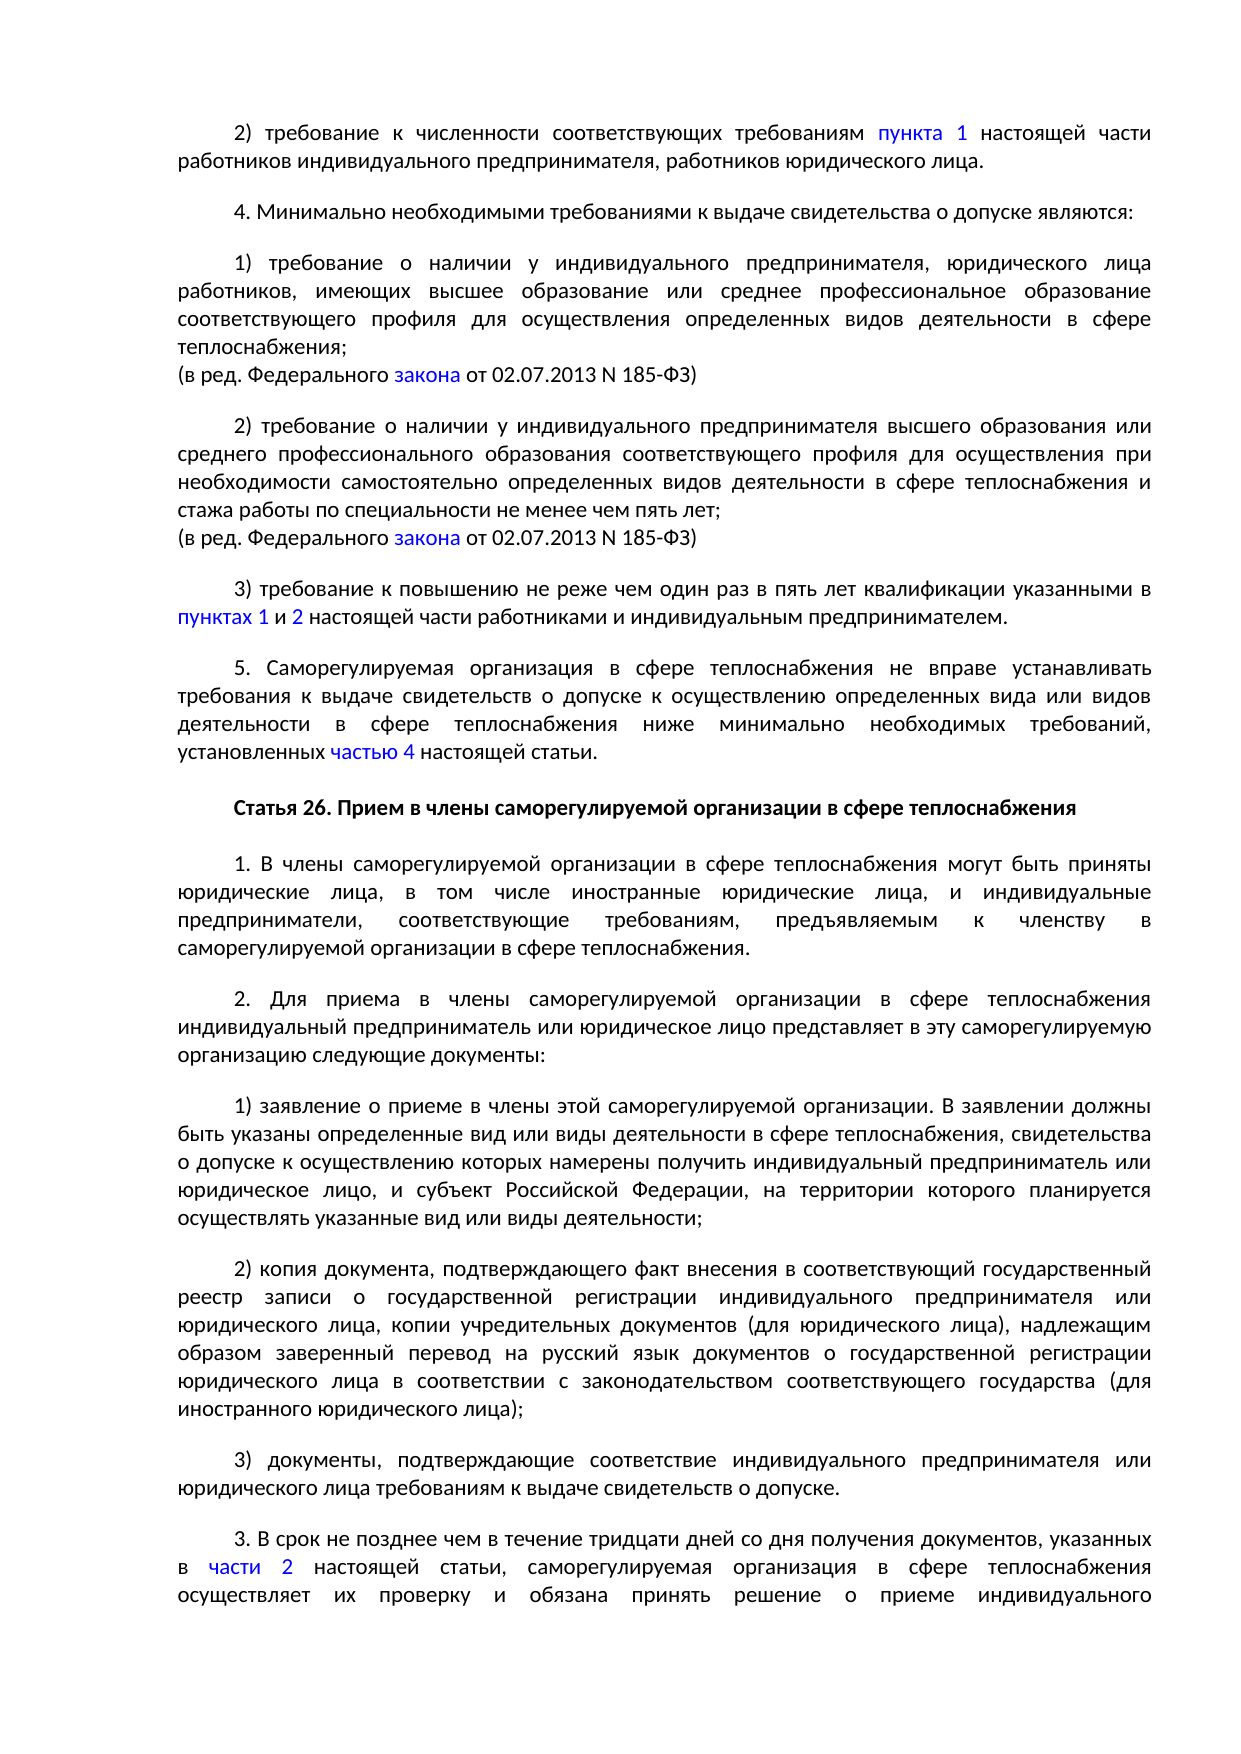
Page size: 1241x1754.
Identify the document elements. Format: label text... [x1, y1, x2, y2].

text 1) заявление о приеме в члены этой саморегулируемой организации. В заявлении должны быть указаны определенные вид или виды деятельности в сфере теплоснабжения, свидетельства о допуске к осуществлению которых намерены получить индивидуальный предприниматель или юридическое лицо, и субъект Российской Федерации, на территории которого планируется осуществлять указанные вид или виды деятельности; [177, 1091, 1152, 1231]
text 2) копия документа, подтверждающего факт внесения в соответствующий государственный реестр записи о государственной регистрации индивидуального предпринимателя или юридического лица, копии учредительных документов (для юридического лица), надлежащим образом заверенный перевод на русский язык документов о государственной регистрации юридического лица в соответствии с законодательством соответствующего государства (для иностранного юридического лица); [177, 1254, 1152, 1422]
title Статья 26. Прием в члены саморегулируемой организации в сфере теплоснабжения [177, 793, 1152, 821]
text 2. Для приема в члены саморегулируемой организации в сфере теплоснабжения индивидуальный предприниматель или юридическое лицо представляет в эту саморегулируемую организацию следующие документы: [177, 984, 1152, 1068]
text 4. Минимально необходимыми требованиями к выдаче свидетельства о допуске являются: [177, 197, 1152, 225]
text (в ред. Федерального закона от 02.07.2013 N 185-ФЗ) [177, 360, 1152, 388]
text (в ред. Федерального закона от 02.07.2013 N 185-ФЗ) [177, 523, 1152, 551]
text 3) документы, подтверждающие соответствие индивидуального предпринимателя или юридического лица требованиям к выдаче свидетельств о допуске. [177, 1445, 1152, 1501]
text 1. В члены саморегулируемой организации в сфере теплоснабжения могут быть приняты юридические лица, в том числе иностранные юридические лица, и индивидуальные предприниматели, соответствующие требованиям, предъявляемым к членству в саморегулируемой организации в сфере теплоснабжения. [177, 849, 1152, 961]
text 5. Саморегулируемая организация в сфере теплоснабжения не вправе устанавливать требования к выдаче свидетельств о допуске к осуществлению определенных вида или видов деятельности в сфере теплоснабжения ниже минимально необходимых требований, установленных частью 4 настоящей статьи. [177, 653, 1152, 765]
text 3) требование к повышению не реже чем один раз в пять лет квалификации указанными в пунктах 1 и 2 настоящей части работниками и индивидуальным предпринимателем. [177, 574, 1152, 630]
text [177, 1524, 1152, 1608]
text 1) требование о наличии у индивидуального предпринимателя, юридического лица работников, имеющих высшее образование или среднее профессиональное образование соответствующего профиля для осуществления определенных видов деятельности в сфере теплоснабжения; [177, 248, 1152, 360]
text 2) требование о наличии у индивидуального предпринимателя высшего образования или среднего профессионального образования соответствующего профиля для осуществления при необходимости самостоятельно определенных видов деятельности в сфере теплоснабжения и стажа работы по специальности не менее чем пять лет; [177, 411, 1152, 523]
text 2) требование к численности соответствующих требованиям пункта 1 настоящей части работников индивидуального предпринимателя, работников юридического лица. [177, 118, 1152, 174]
